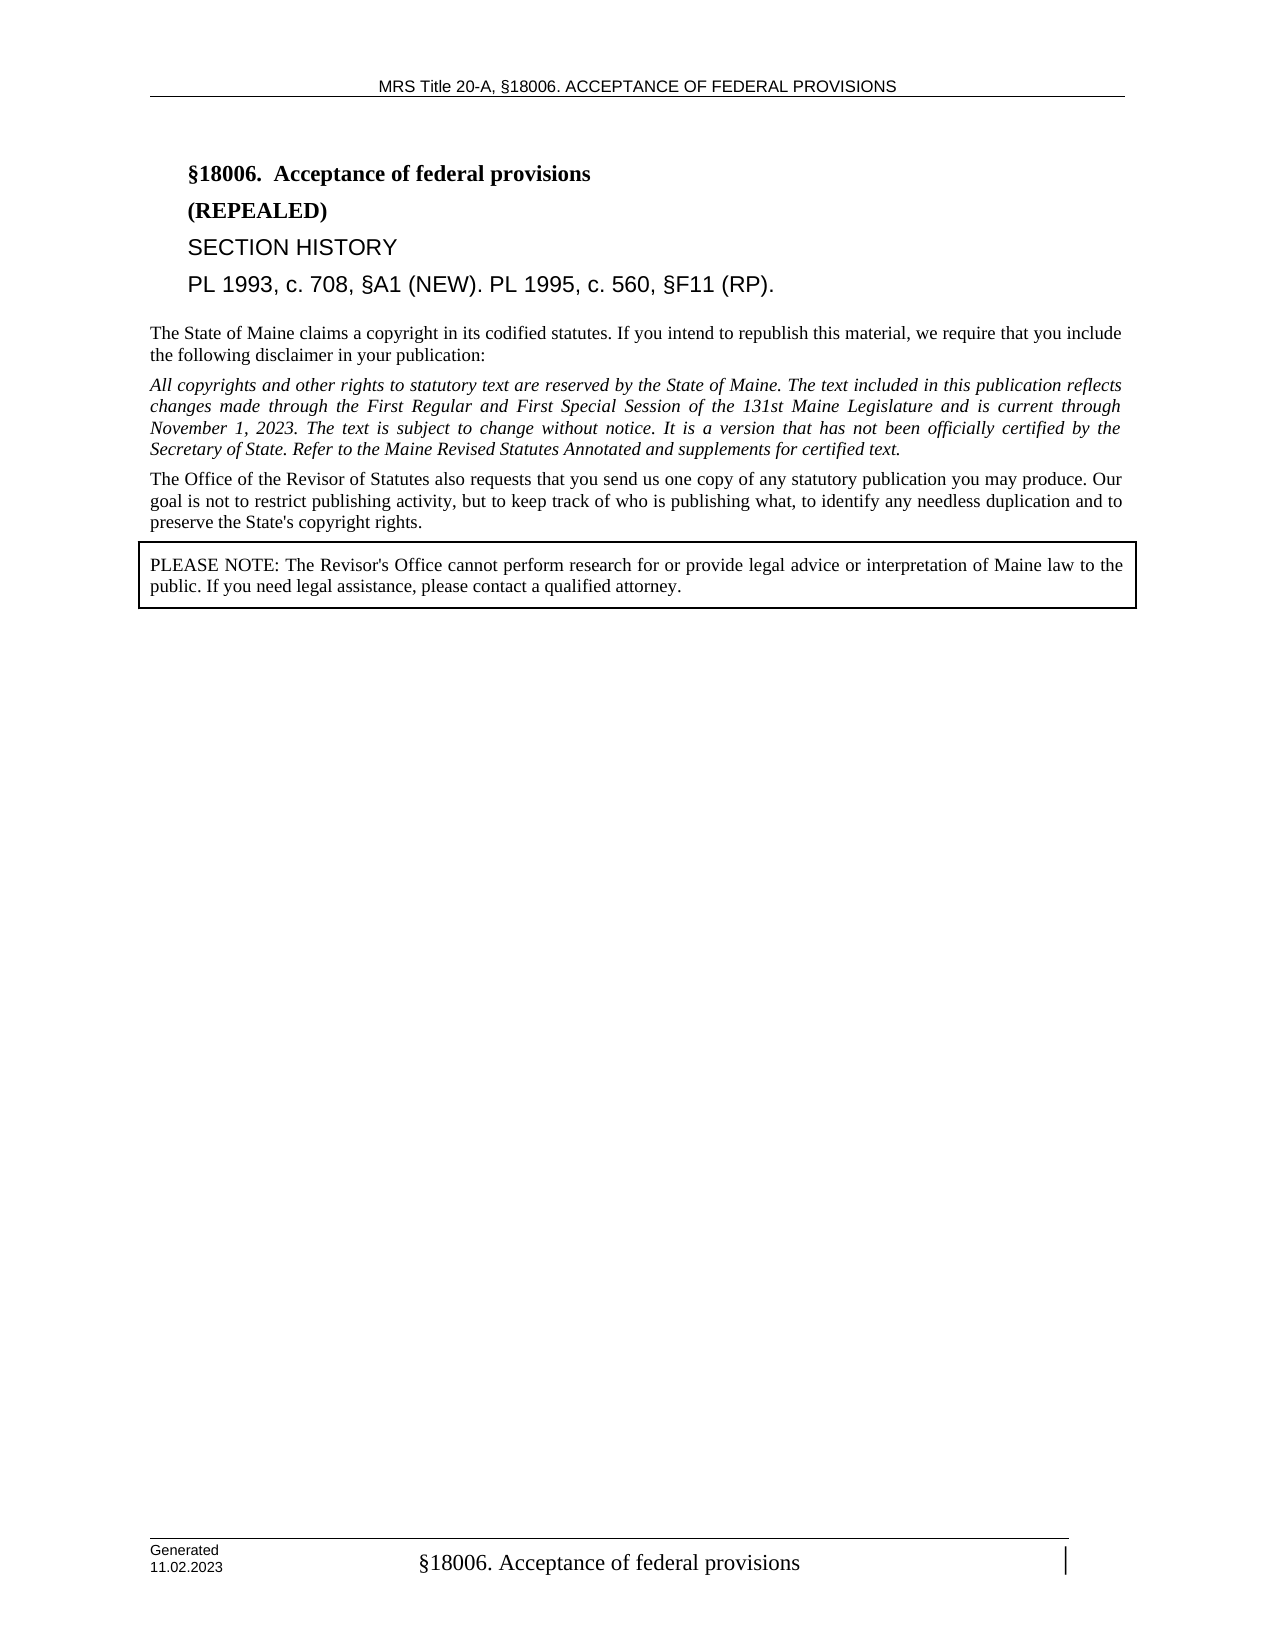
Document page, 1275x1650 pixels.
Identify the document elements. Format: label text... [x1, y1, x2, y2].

text SECTION HISTORY [187, 234, 1125, 260]
text All copyrights and other rights to statutory text are reserved by the State of Maine. The text included in this publication reflects changes made through the First Regular and First Special Session of the 131st Maine Legislature and is current through November 1, 2023 . The text is subject to change without notice. It is a version that has not been officially certified by the Secretary of State. Refer to the Maine Revised Statutes Annotated and supplements for certified text. [150, 373, 1125, 460]
text The Office of the Revisor of Statutes also requests that you send us one copy of any statutory publication you may produce. Our goal is not to restrict publishing activity, but to keep track of who is publishing what, to identify any needless duplication and to preserve the State's copyright rights. [150, 468, 1125, 533]
text The State of Maine claims a copyright in its codified statutes. If you intend to republish this material, we require that you include the following disclaimer in your publication: [150, 322, 1125, 365]
text (REPEALED) [187, 197, 1125, 223]
text PLEASE NOTE: The Revisor's Office cannot perform research for or provide legal advice or interpretation of Maine law to the public. If you need legal assistance, please contact a qualified attorney. [140, 543, 1135, 607]
text §18006. Acceptance of federal provisions [187, 160, 1125, 187]
text PL 1993, c. 708, §A1 (NEW). PL 1995, c. 560, §F11 (RP). [187, 271, 1125, 297]
